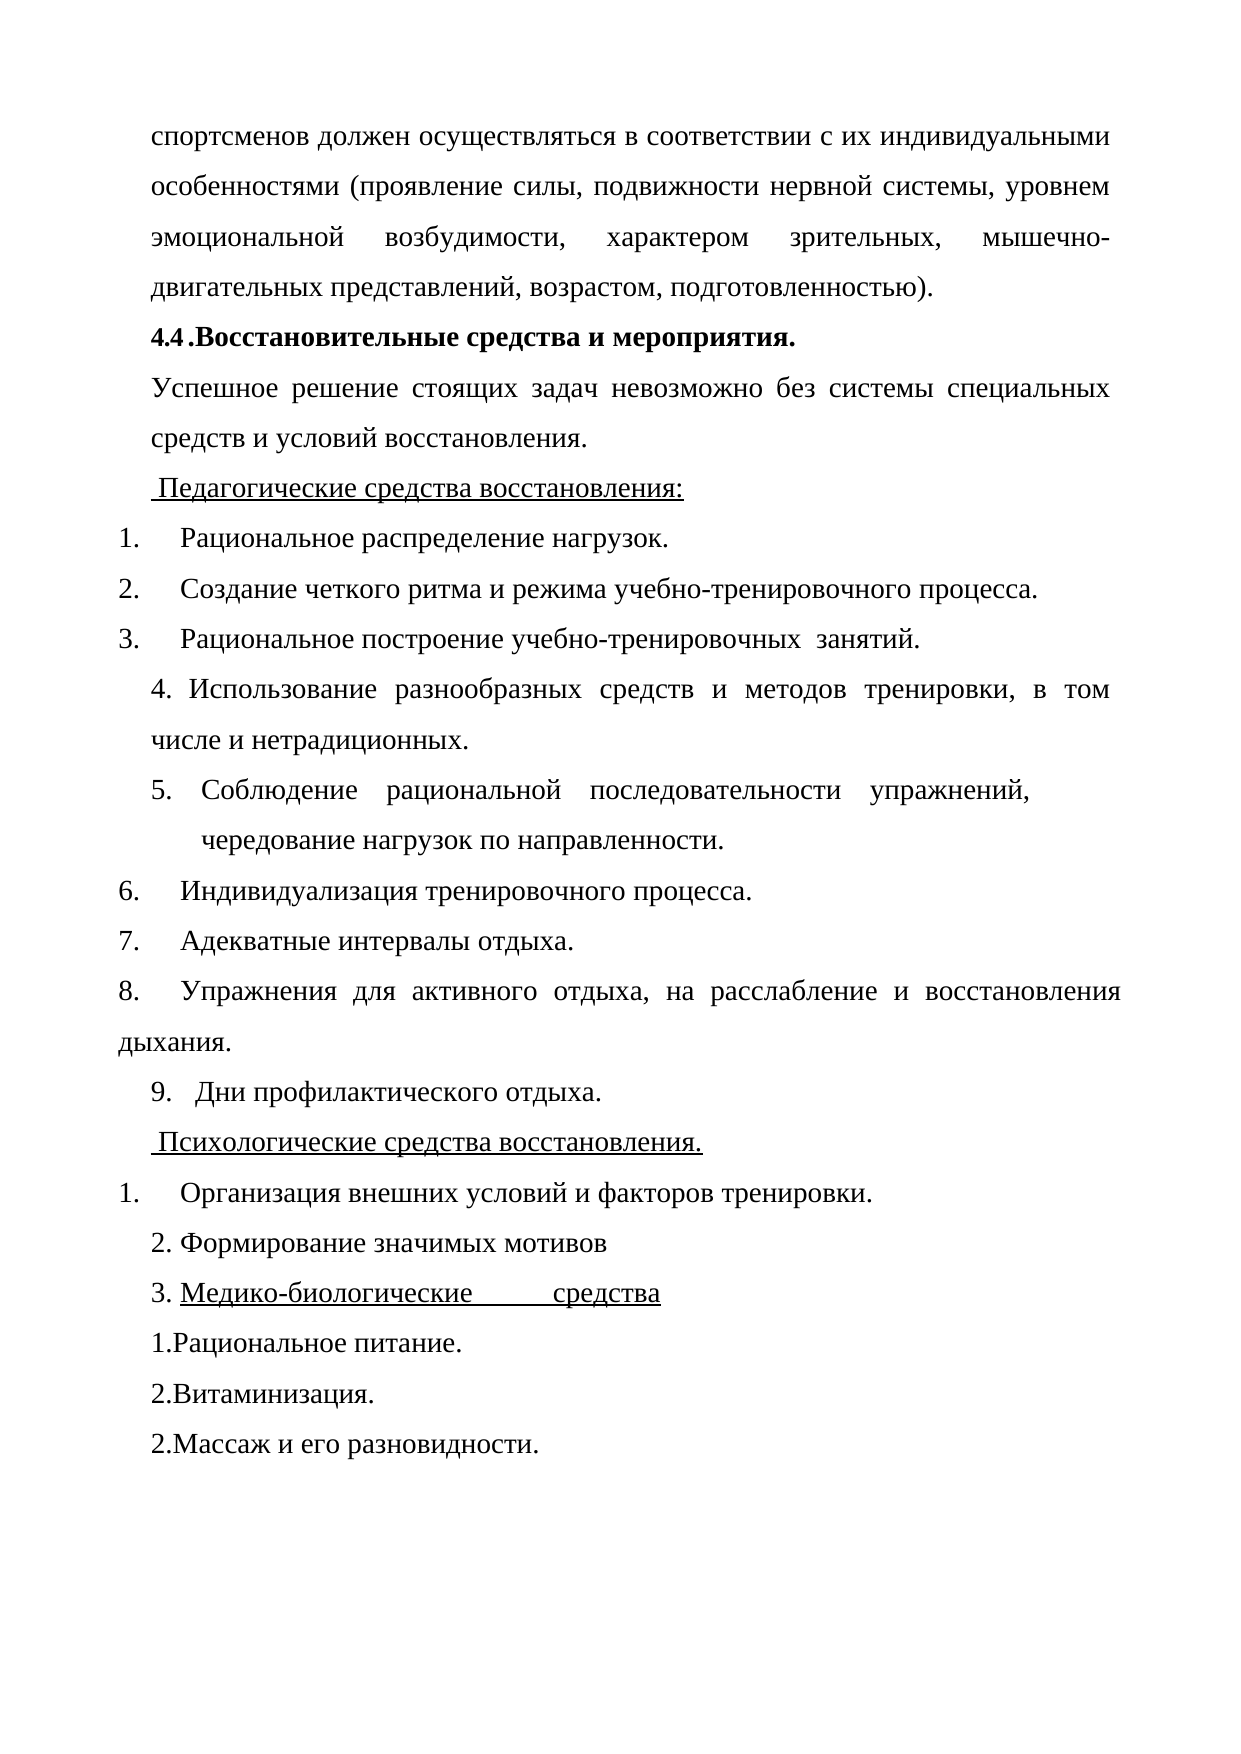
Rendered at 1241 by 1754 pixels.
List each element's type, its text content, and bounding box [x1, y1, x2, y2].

list Адекватные интервалы отдыха. [118, 923, 1122, 957]
list Организация внешних условий и факторов тренировки. [118, 1175, 1122, 1208]
list Рациональное построение учебно-тренировочных занятий. [118, 621, 1122, 655]
text Успешное решение стоящих задач невозможно без системы специальных средств и условий восстановления. [151, 370, 1111, 453]
list Использование разнообразных средств и методов тренировки, в том числе и нетрадиционных. [151, 672, 1111, 755]
list .Восстановительные средства и мероприятия. [151, 319, 1122, 353]
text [151, 118, 1111, 303]
list Индивидуализация тренировочного процесса. [118, 873, 1122, 906]
text Психологические средства восстановления. [151, 1124, 1122, 1158]
text Педагогические средства восстановления: [151, 470, 1122, 504]
list Дни профилактического отдыха. [151, 1074, 1122, 1108]
text 2.Массаж и его разновидности. [151, 1426, 1122, 1460]
list Рациональное распределение нагрузок. [118, 521, 1122, 554]
list Медико-биологические средства 1.Рациональное питание. [151, 1275, 661, 1359]
list Формирование значимых мотивов [151, 1225, 661, 1258]
list Упражнения для активного отдыха, на расслабление и восстановления дыхания. [118, 973, 1122, 1057]
text 2.Витаминизация. [151, 1376, 1122, 1409]
list Создание четкого ритма и режима учебно-тренировочного процесса. [118, 571, 1122, 604]
list Соблюдение рациональной последовательности упражнений, чередование нагрузок по направленности. [151, 772, 1111, 856]
